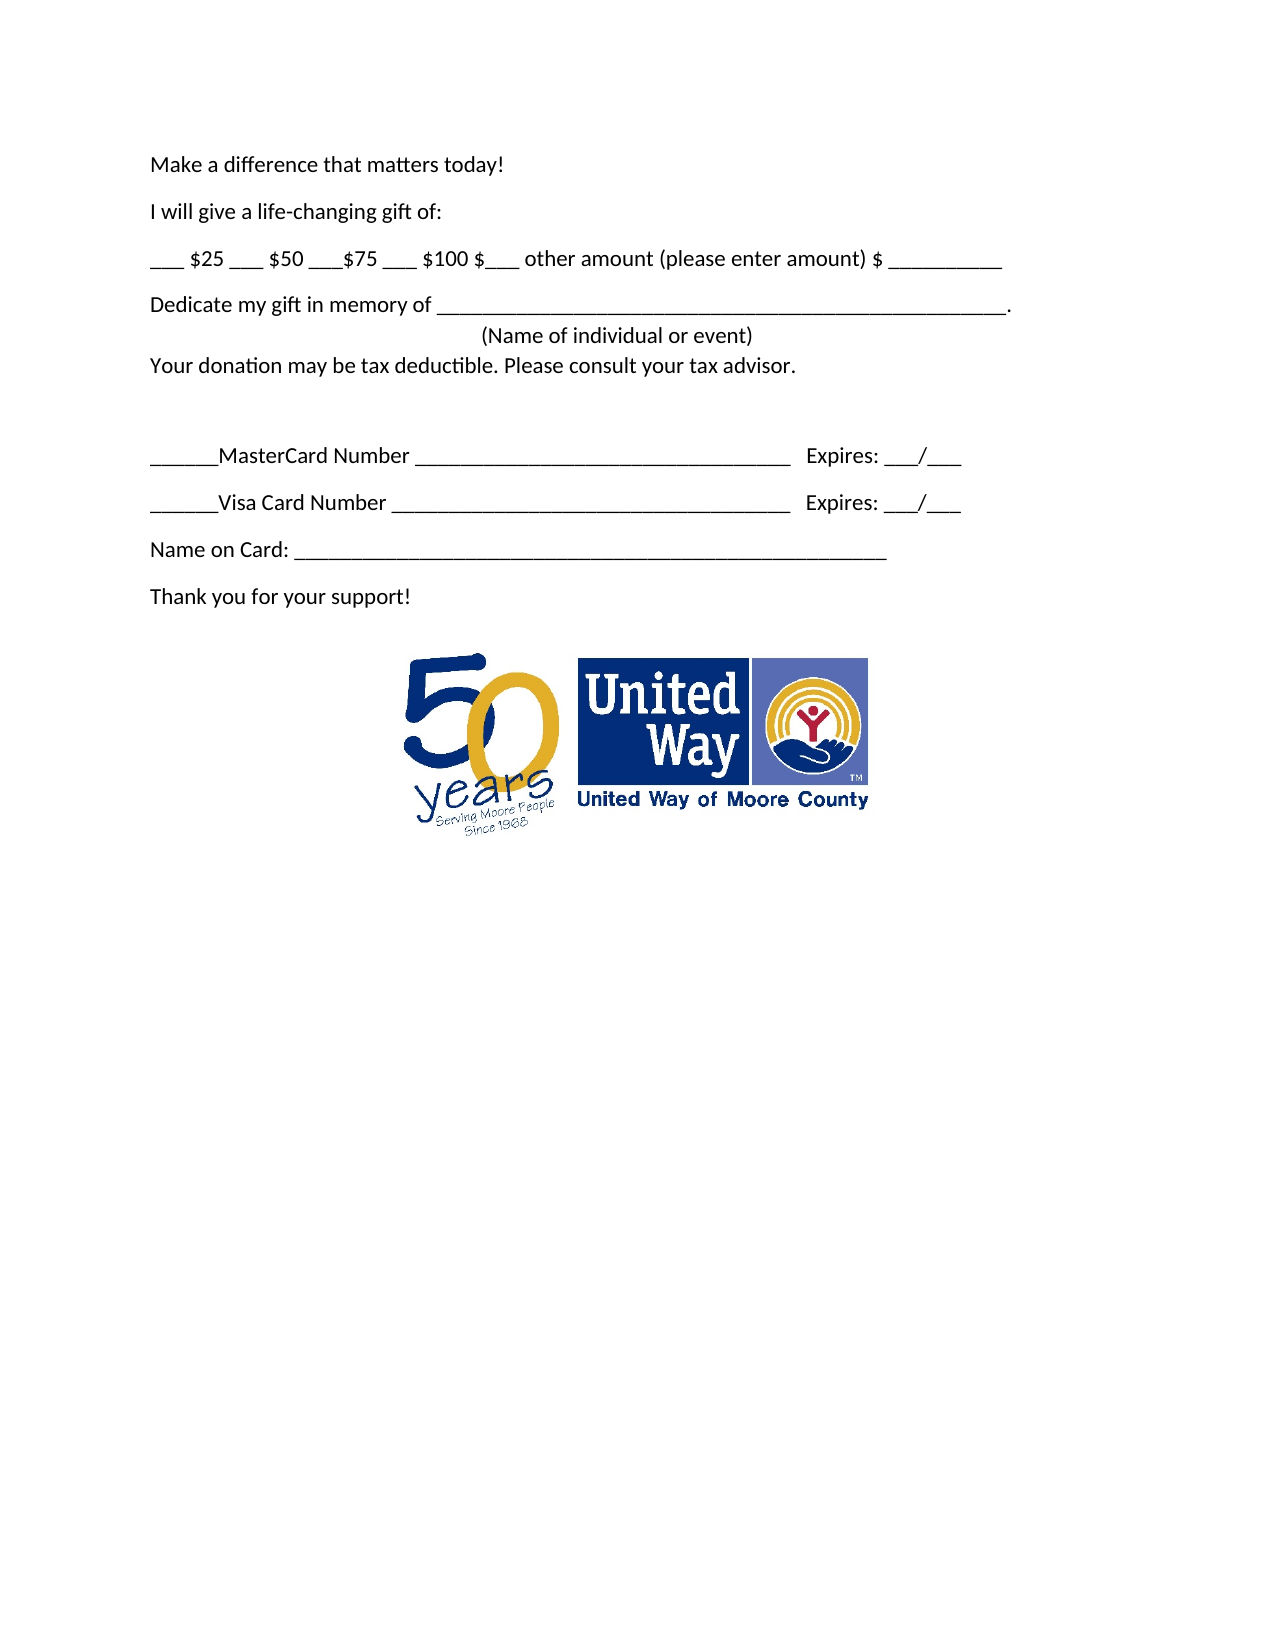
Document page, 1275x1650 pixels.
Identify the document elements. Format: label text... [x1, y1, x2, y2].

text Name on Card: ____________________________________________________ [150, 535, 1125, 563]
text I will give a life-changing gift of: [150, 197, 1125, 225]
text Thank you for your support! [150, 582, 1125, 610]
text ______MasterCard Number _________________________________ Expires: ___/___ [150, 442, 1125, 470]
text Dedicate my gift in memory of __________________________________________________. [150, 291, 1125, 319]
text ___ $25 ___ $50 ___$75 ___ $100 $___ other amount (please enter amount) $ __________ [150, 244, 1125, 272]
text ______Visa Card Number ___________________________________ Expires: ___/___ [150, 488, 1125, 517]
text (Name of individual or event) [150, 321, 1125, 349]
picture [382, 629, 893, 855]
text Make a difference that matters today! [150, 150, 1125, 178]
text Your donation may be tax deductible. Please consult your tax advisor. [150, 351, 1125, 379]
